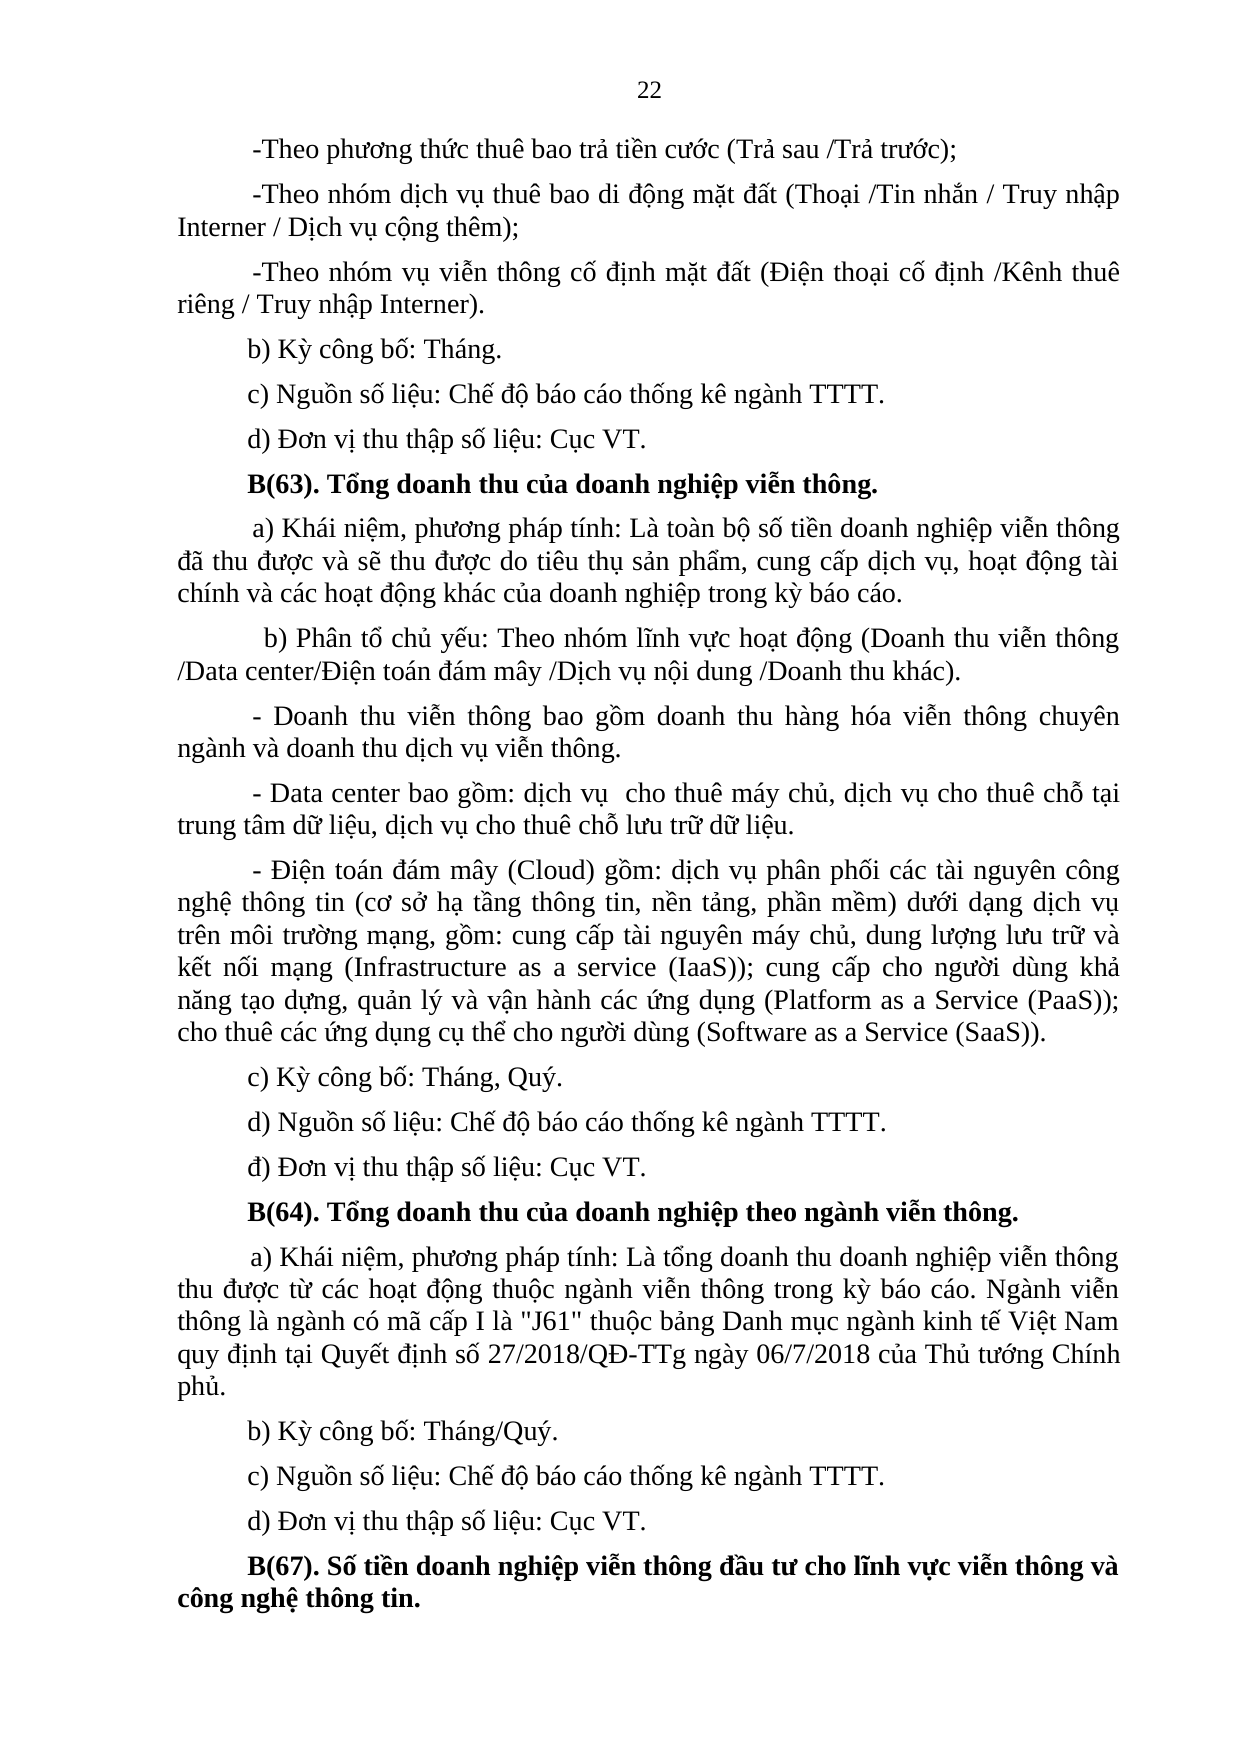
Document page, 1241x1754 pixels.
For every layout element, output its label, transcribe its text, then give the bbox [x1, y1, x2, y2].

text a) Khái niệm, phương pháp tính: Là tổng doanh thu doanh nghiệp viễn thông thu được từ các hoạt động thuộc ngành viễn thông trong kỳ báo cáo. Ngành viễn thông là ngành có mã cấp I là "J61" thuộc bảng Danh mục ngành kinh tế Việt Nam quy định tại Quyết định số 27/2018/QĐ-TTg ngày 06/7/2018 của Thủ tướng Chính phủ. [177, 1239, 1122, 1402]
text đ) Đơn vị thu thập số liệu: Cục VT. [177, 1150, 1122, 1182]
text -Theo nhóm vụ viễn thông cố định mặt đất (Điện thoại cố định /Kênh thuê riêng / Truy nhập Interner). [177, 255, 1122, 319]
text c) Nguồn số liệu: Chế độ báo cáo thống kê ngành TTTT. [177, 1459, 1122, 1491]
text b) Kỳ công bố: Tháng. [177, 332, 1122, 364]
text a) Khái niệm, phương pháp tính: Là toàn bộ số tiền doanh nghiệp viễn thông đã thu được và sẽ thu được do tiêu thụ sản phẩm, cung cấp dịch vụ, hoạt động tài chính và các hoạt động khác của doanh nghiệp trong kỳ báo cáo. [177, 512, 1122, 609]
text c) Nguồn số liệu: Chế độ báo cáo thống kê ngành TTTT. [177, 377, 1122, 409]
text B(64). Tổng doanh thu của doanh nghiệp theo ngành viễn thông. [177, 1195, 1122, 1227]
text b) Phân tổ chủ yếu: Theo nhóm lĩnh vực hoạt động (Doanh thu viễn thông /Data center/Điện toán đám mây /Dịch vụ nội dung /Doanh thu khác). [177, 621, 1122, 686]
text B(63). Tổng doanh thu của doanh nghiệp viễn thông. [177, 467, 1122, 499]
text B(67). Số tiền doanh nghiệp viễn thông đầu tư cho lĩnh vực viễn thông và công nghệ thông tin. [177, 1549, 1122, 1613]
text d) Đơn vị thu thập số liệu: Cục VT. [177, 1504, 1122, 1536]
text d) Nguồn số liệu: Chế độ báo cáo thống kê ngành TTTT. [177, 1105, 1122, 1137]
text -Theo nhóm dịch vụ thuê bao di động mặt đất (Thoại /Tin nhắn / Truy nhập Interner / Dịch vụ cộng thêm); [177, 177, 1122, 242]
text c) Kỳ công bố: Tháng, Quý. [177, 1060, 1122, 1092]
text d) Đơn vị thu thập số liệu: Cục VT. [177, 422, 1122, 454]
text - Doanh thu viễn thông bao gồm doanh thu hàng hóa viễn thông chuyên ngành và doanh thu dịch vụ viễn thông. [177, 698, 1122, 763]
text -Theo phương thức thuê bao trả tiền cước (Trả sau /Trả trước); [177, 132, 1122, 165]
text - Điện toán đám mây (Cloud) gồm: dịch vụ phân phối các tài nguyên công nghệ thông tin (cơ sở hạ tầng thông tin, nền tảng, phần mềm) dưới dạng dịch vụ trên môi trường mạng, gồm: cung cấp tài nguyên máy chủ, dung lượng lưu trữ và kết nối mạng (Infrastructure as a service (IaaS)); cung cấp cho người dùng khả năng tạo dựng, quản lý và vận hành các ứng dụng (Platform as a Service (PaaS)); cho thuê các ứng dụng cụ thể cho người dùng (Software as a Service (SaaS)). [177, 853, 1122, 1047]
text b) Kỳ công bố: Tháng/Quý. [177, 1414, 1122, 1446]
text - Data center bao gồm: dịch vụ cho thuê máy chủ, dịch vụ cho thuê chỗ tại trung tâm dữ liệu, dịch vụ cho thuê chỗ lưu trữ dữ liệu. [177, 776, 1122, 841]
